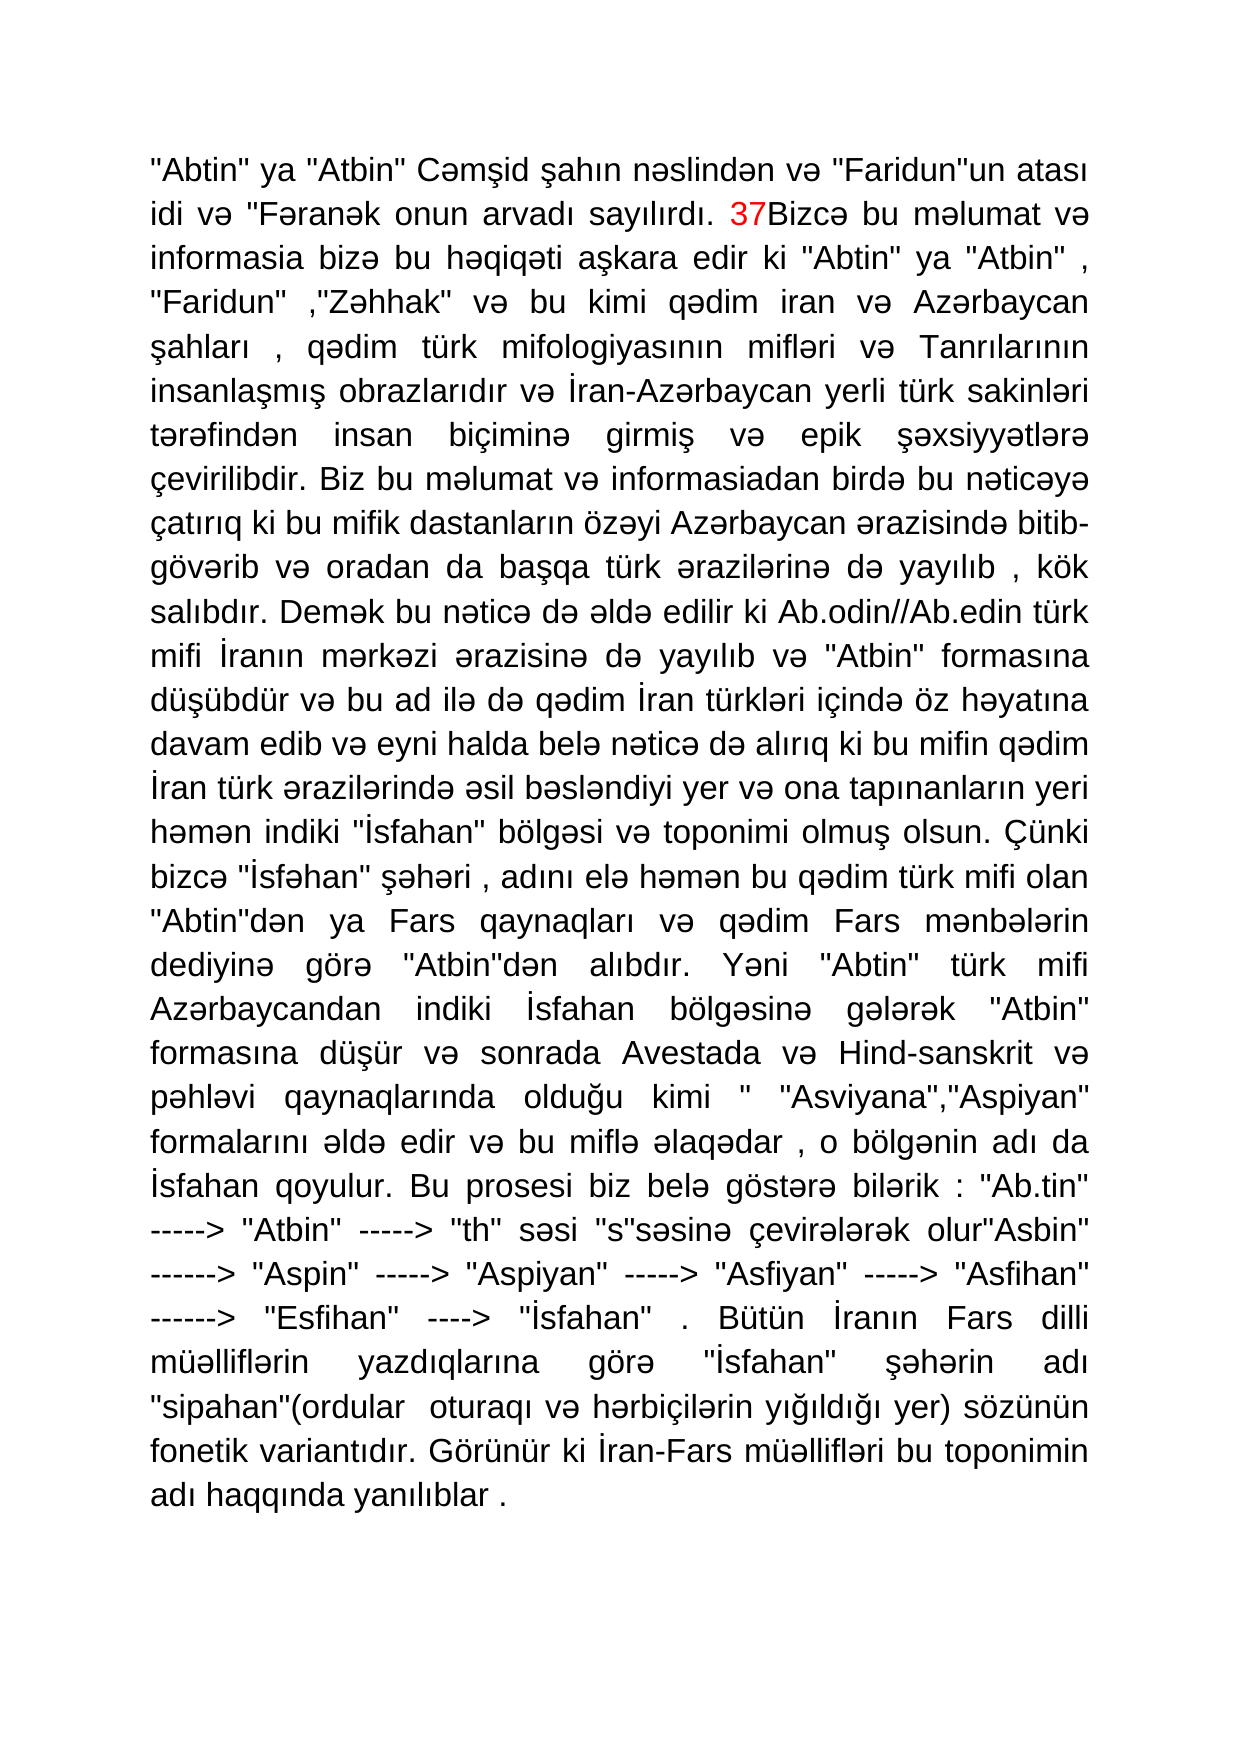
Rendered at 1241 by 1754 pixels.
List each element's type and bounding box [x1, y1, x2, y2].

text [150, 150, 1090, 1513]
